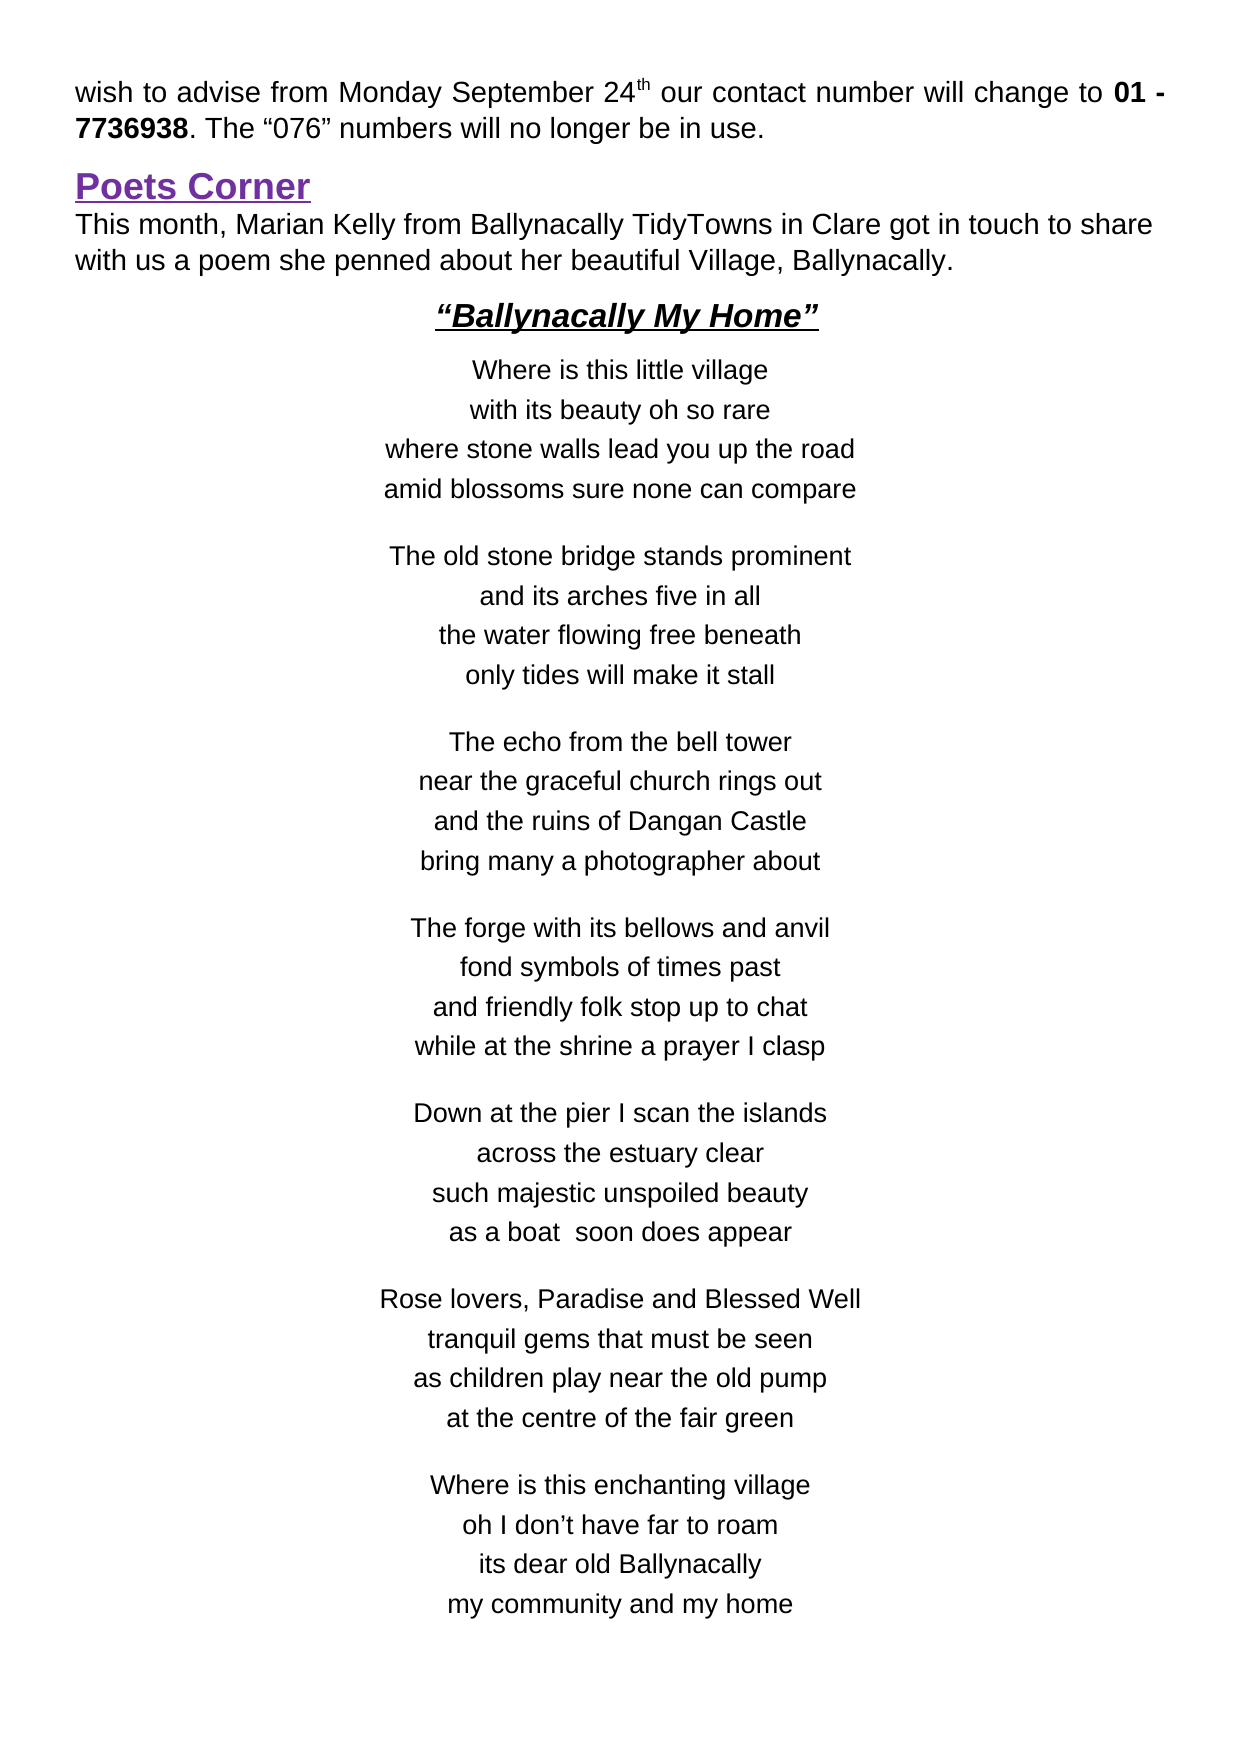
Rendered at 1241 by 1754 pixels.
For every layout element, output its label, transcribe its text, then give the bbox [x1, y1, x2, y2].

text Poets Corner [75, 164, 1165, 207]
text and its arches five in all [75, 579, 1165, 611]
text amid blossoms sure none can compare [75, 473, 1165, 504]
text the water flowing free beneath [75, 619, 1165, 650]
text and friendly folk stop up to chat [75, 991, 1165, 1022]
text fond symbols of times past [75, 951, 1165, 982]
text Where is this enchanting village [75, 1469, 1165, 1500]
text The old stone bridge stands prominent [75, 540, 1165, 571]
text and the ruins of Dangan Castle [75, 805, 1165, 836]
text with its beauty oh so rare [75, 394, 1165, 425]
text such majestic unspoiled beauty [75, 1177, 1165, 1208]
text “Ballynacally My Home” [75, 296, 1165, 334]
text near the graceful church rings out [75, 765, 1165, 797]
text where stone walls lead you up the road [75, 433, 1165, 464]
text its dear old Ballynacally [75, 1548, 1165, 1579]
text only tides will make it stall [75, 659, 1165, 690]
text oh I don’t have far to roam [75, 1509, 1165, 1540]
text bring many a photographer about [75, 844, 1165, 876]
text as children play near the old pump [75, 1362, 1165, 1394]
text The echo from the bell tower [75, 726, 1165, 757]
text as a boat soon does appear [75, 1216, 1165, 1247]
text at the centre of the fair green [75, 1402, 1165, 1433]
text The forge with its bellows and anvil [75, 912, 1165, 943]
text tranquil gems that must be seen [75, 1323, 1165, 1354]
text Rose lovers, Paradise and Blessed Well [75, 1283, 1165, 1314]
text my community and my home [75, 1588, 1165, 1619]
text while at the shrine a prayer I clasp [75, 1030, 1165, 1062]
text across the estuary clear [75, 1137, 1165, 1168]
text Down at the pier I scan the islands [75, 1097, 1165, 1129]
text This month, Marian Kelly from Ballynacally TidyTowns in Clare got in touch to share with us a poem she penned about her beautiful Village, Ballynacally. [75, 207, 1165, 277]
text Where is this little village [75, 354, 1165, 385]
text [75, 75, 1165, 145]
